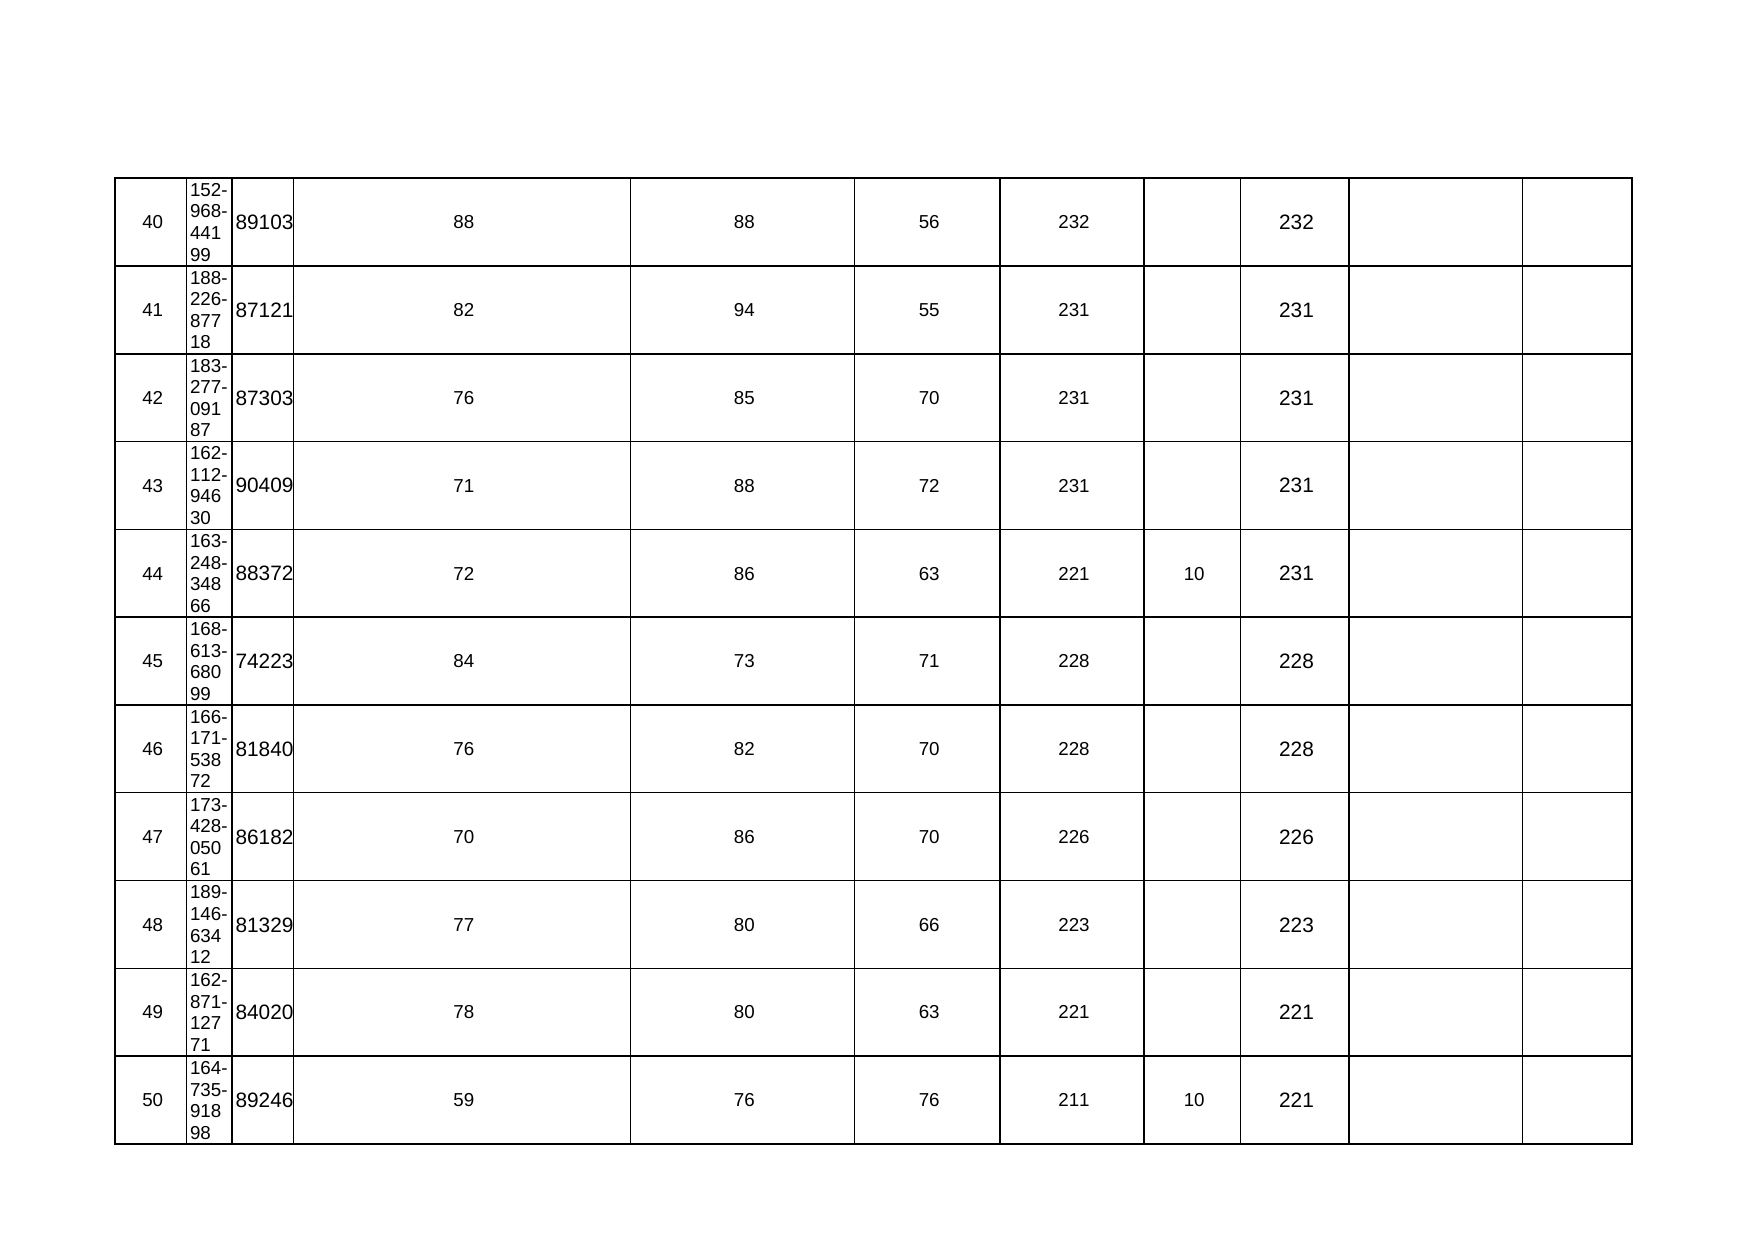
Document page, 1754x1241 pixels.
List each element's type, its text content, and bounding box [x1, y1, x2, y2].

table_cell [1350, 179, 1522, 265]
table_cell [1350, 442, 1522, 528]
table_cell 166-171-538 72 [187, 706, 231, 792]
table_cell [1145, 179, 1240, 265]
table_cell [1145, 706, 1240, 792]
table_cell 45 [116, 618, 186, 704]
table_cell 78 [294, 969, 630, 1055]
table_cell 226 [1241, 793, 1348, 880]
table_cell 226 [1001, 793, 1143, 880]
table_cell 66 [855, 881, 999, 967]
table_cell 47 [116, 793, 186, 880]
table_cell 88 [631, 179, 854, 265]
table_cell [1350, 881, 1522, 967]
table_cell 89103 [233, 179, 293, 265]
table_cell 90409 [233, 442, 293, 528]
table_cell 221 [1001, 530, 1143, 616]
table_cell 63 [855, 530, 999, 616]
table_cell 10 [1145, 530, 1240, 616]
table_cell [1523, 1057, 1631, 1143]
table_cell 70 [855, 706, 999, 792]
table_cell 84 [294, 618, 630, 704]
table_cell 44 [116, 530, 186, 616]
table_cell [1350, 530, 1522, 616]
table_cell 71 [855, 618, 999, 704]
table_cell [1350, 1057, 1522, 1143]
table_cell 231 [1001, 355, 1143, 441]
table_cell [1523, 267, 1631, 353]
table_cell 86 [631, 530, 854, 616]
table_cell [1145, 969, 1240, 1055]
table_cell [1145, 267, 1240, 353]
table_cell 228 [1001, 706, 1143, 792]
table_cell 80 [631, 881, 854, 967]
table_cell 88372 [233, 530, 293, 616]
table_cell 76 [631, 1057, 854, 1143]
table_cell [1145, 618, 1240, 704]
table_cell 76 [855, 1057, 999, 1143]
table_cell 223 [1241, 881, 1348, 967]
table_cell [1350, 969, 1522, 1055]
table_cell 231 [1241, 267, 1348, 353]
table_cell [1350, 267, 1522, 353]
table_cell 81329 [233, 881, 293, 967]
table_cell 228 [1001, 618, 1143, 704]
table_cell 42 [116, 355, 186, 441]
table_cell 72 [855, 442, 999, 528]
table_cell 43 [116, 442, 186, 528]
table_cell 188-226-877 18 [187, 267, 231, 353]
table_cell [1523, 179, 1631, 265]
table_cell 221 [1001, 969, 1143, 1055]
table_cell 82 [294, 267, 630, 353]
table_cell 173-428-050 61 [187, 793, 231, 880]
table_cell 231 [1241, 530, 1348, 616]
table_cell 231 [1001, 442, 1143, 528]
table_cell 88 [631, 442, 854, 528]
table_cell 152-968-441 99 [187, 179, 231, 265]
table_cell 63 [855, 969, 999, 1055]
table_cell [1350, 618, 1522, 704]
table_cell 70 [294, 793, 630, 880]
table_cell [1523, 442, 1631, 528]
table_cell 164-735-918 98 [187, 1057, 231, 1143]
table_cell [1145, 355, 1240, 441]
table_cell 232 [1241, 179, 1348, 265]
table_cell 71 [294, 442, 630, 528]
table_cell 223 [1001, 881, 1143, 967]
table_cell 228 [1241, 618, 1348, 704]
table_cell 84020 [233, 969, 293, 1055]
table_cell 87121 [233, 267, 293, 353]
table_cell [1145, 881, 1240, 967]
table_cell 56 [855, 179, 999, 265]
table_cell 183-277-091 87 [187, 355, 231, 441]
table_cell [1523, 793, 1631, 880]
table_cell 41 [116, 267, 186, 353]
table_cell 162-112-946 30 [187, 442, 231, 528]
table_cell 85 [631, 355, 854, 441]
table_cell [1350, 355, 1522, 441]
table_cell [1145, 793, 1240, 880]
table_cell 94 [631, 267, 854, 353]
table_cell [1523, 355, 1631, 441]
table_cell 81840 [233, 706, 293, 792]
table_cell 221 [1241, 969, 1348, 1055]
table_cell 231 [1241, 355, 1348, 441]
table_cell 189-146-634 12 [187, 881, 231, 967]
table_cell [1523, 618, 1631, 704]
table_cell 10 [1145, 1057, 1240, 1143]
table_cell [1145, 442, 1240, 528]
table_cell 49 [116, 969, 186, 1055]
table_cell 73 [631, 618, 854, 704]
table_cell 80 [631, 969, 854, 1055]
table_cell [1523, 881, 1631, 967]
table_cell 82 [631, 706, 854, 792]
table_cell 55 [855, 267, 999, 353]
table_cell 76 [294, 355, 630, 441]
table_cell 221 [1241, 1057, 1348, 1143]
table_cell [1523, 530, 1631, 616]
table_cell 72 [294, 530, 630, 616]
table_cell 86182 [233, 793, 293, 880]
table_cell 50 [116, 1057, 186, 1143]
table_cell 211 [1001, 1057, 1143, 1143]
table_cell [1350, 793, 1522, 880]
table_cell [1523, 969, 1631, 1055]
table_cell 232 [1001, 179, 1143, 265]
table_cell 162-871-127 71 [187, 969, 231, 1055]
table_cell 87303 [233, 355, 293, 441]
table_cell [1350, 706, 1522, 792]
table_cell 89246 [233, 1057, 293, 1143]
table_cell 86 [631, 793, 854, 880]
table_cell 46 [116, 706, 186, 792]
table_cell 40 [116, 179, 186, 265]
table_cell 74223 [233, 618, 293, 704]
table_cell 163-248-348 66 [187, 530, 231, 616]
table_cell 48 [116, 881, 186, 967]
table_cell 70 [855, 355, 999, 441]
table_cell 76 [294, 706, 630, 792]
table_cell 77 [294, 881, 630, 967]
table_cell 59 [294, 1057, 630, 1143]
table_cell [1523, 706, 1631, 792]
table_cell 88 [294, 179, 630, 265]
table_cell 70 [855, 793, 999, 880]
table_cell 168-613-680 99 [187, 618, 231, 704]
table_cell 231 [1241, 442, 1348, 528]
table_cell 231 [1001, 267, 1143, 353]
table_cell 228 [1241, 706, 1348, 792]
